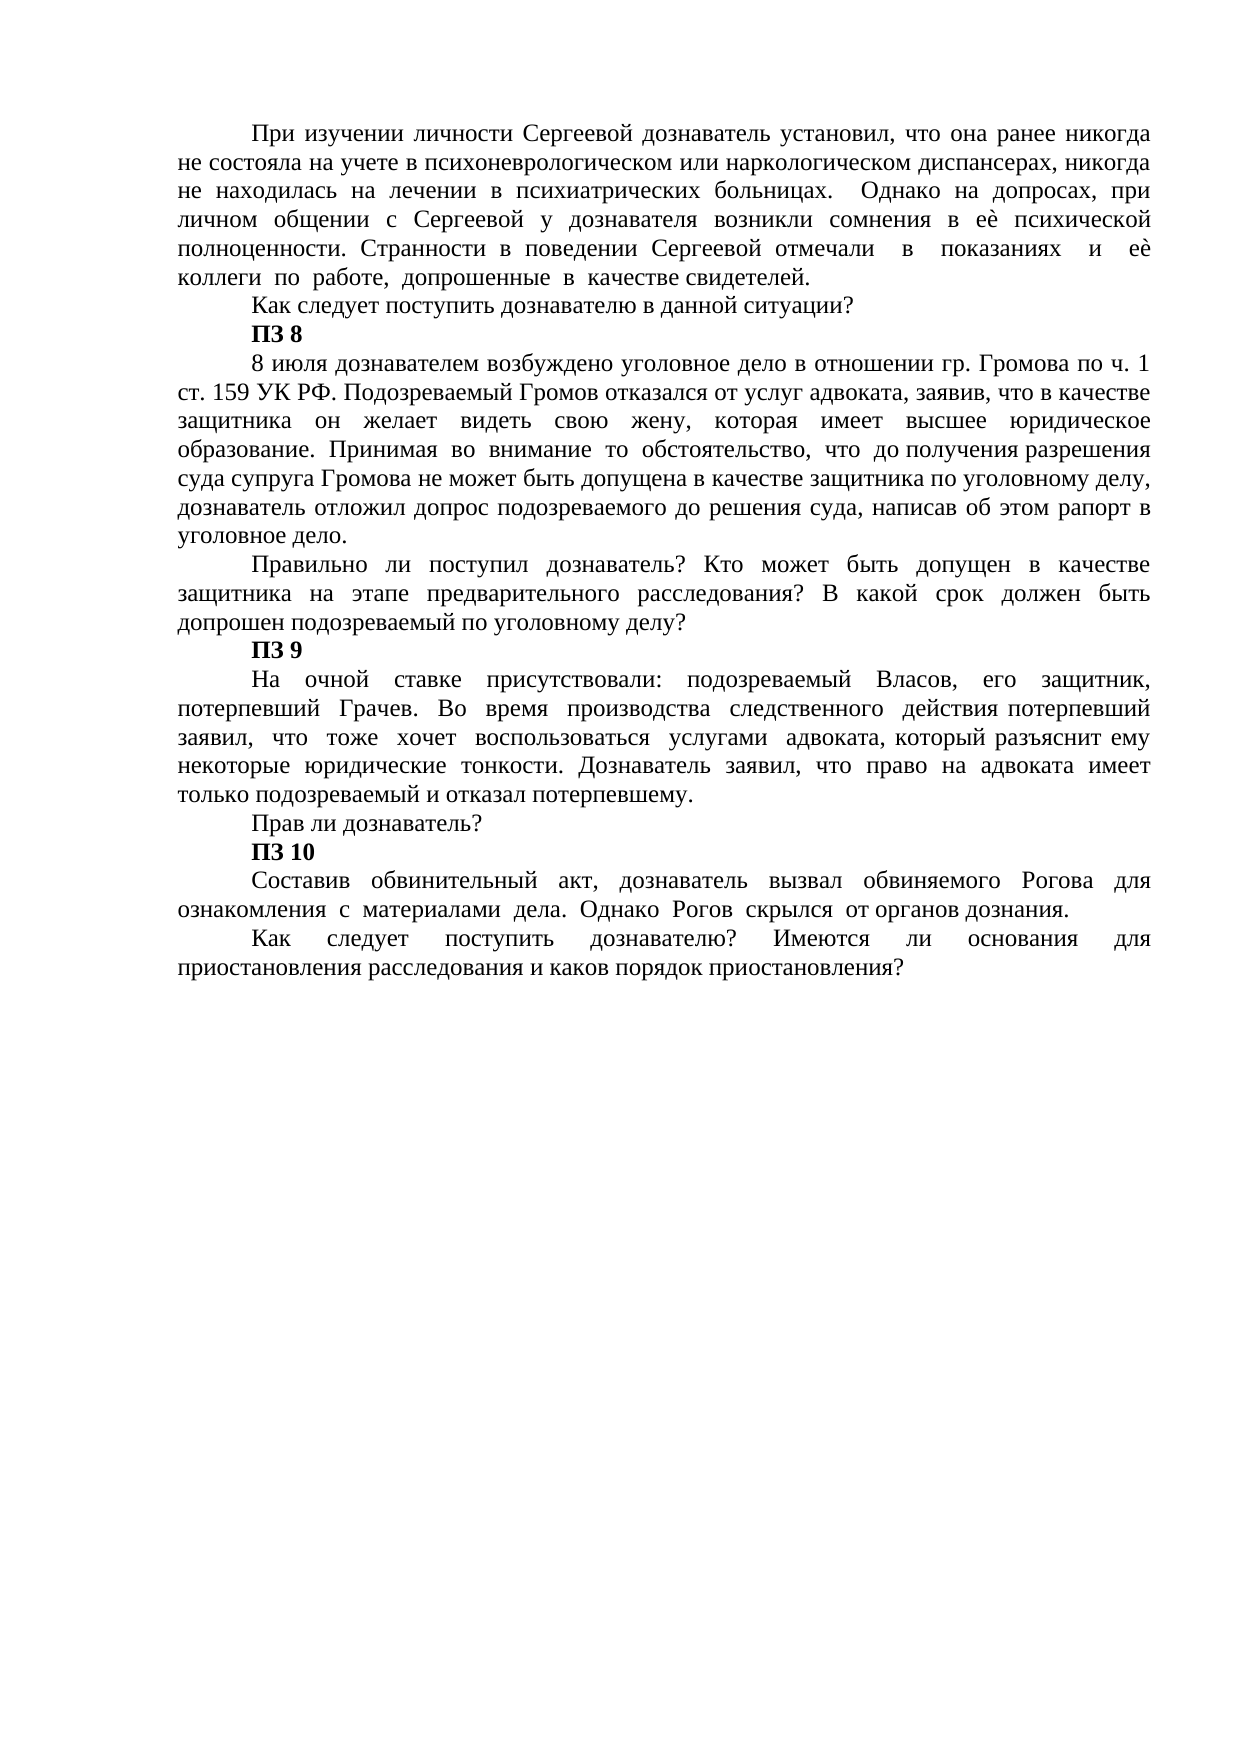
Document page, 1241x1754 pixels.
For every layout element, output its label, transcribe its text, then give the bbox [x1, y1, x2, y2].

text 8 июля дознавателем возбуждено уголовное дело в отношении гр. Громова по ч. 1 ст. 159 УК РФ. Подозреваемый Громов отказался от услуг адвоката, заявив, что в качестве защитника он желает видеть свою жену, которая имеет высшее юридическое образование. Принимая во внимание то обстоятельство, что до получения разрешения суда супруга Громова не может быть допущена в качестве защитника по уголовному делу, дознаватель отложил допрос подозреваемого до решения суда, написав об этом рапорт в уголовное дело. [177, 348, 1152, 549]
text Как следует поступить дознавателю в данной ситуации? [177, 291, 1152, 319]
text Правильно ли поступил дознаватель? Кто может быть допущен в качестве защитника на этапе предварительного расследования? В какой срок должен быть допрошен подозреваемый по уголовному делу? [177, 549, 1152, 636]
text ПЗ 8 [177, 319, 1152, 348]
text На очной ставке присутствовали: подозреваемый Власов, его защитник, потерпевший Грачев. Во время производства следственного действия потерпевший заявил, что тоже хочет воспользоваться услугами адвоката, который разъяснит ему некоторые юридические тонкости. Дознаватель заявил, что право на адвоката имеет только подозреваемый и отказал потерпевшему. [177, 664, 1152, 808]
text Составив обвинительный акт, дознаватель вызвал обвиняемого Рогова для ознакомления с материалами дела. Однако Рогов скрылся от органов дознания. [177, 866, 1152, 923]
text ПЗ 10 [177, 837, 1152, 866]
text При изучении личности Сергеевой дознаватель установил, что она ранее никогда не состояла на учете в психоневрологическом или наркологическом диспансерах, никогда не находилась на лечении в психиатрических больницах. Однако на допросах, при личном общении с Сергеевой у дознавателя возникли сомнения в еѐ психической полноценности. Странности в поведении Сергеевой отмечали в показаниях и еѐ коллеги по работе, допрошенные в качестве свидетелей. [177, 118, 1152, 291]
text ПЗ 9 [177, 636, 1152, 664]
text Прав ли дознаватель? [177, 808, 1152, 837]
text Как следует поступить дознавателю? Имеются ли основания для приостановления расследования и каков порядок приостановления? [177, 923, 1152, 981]
